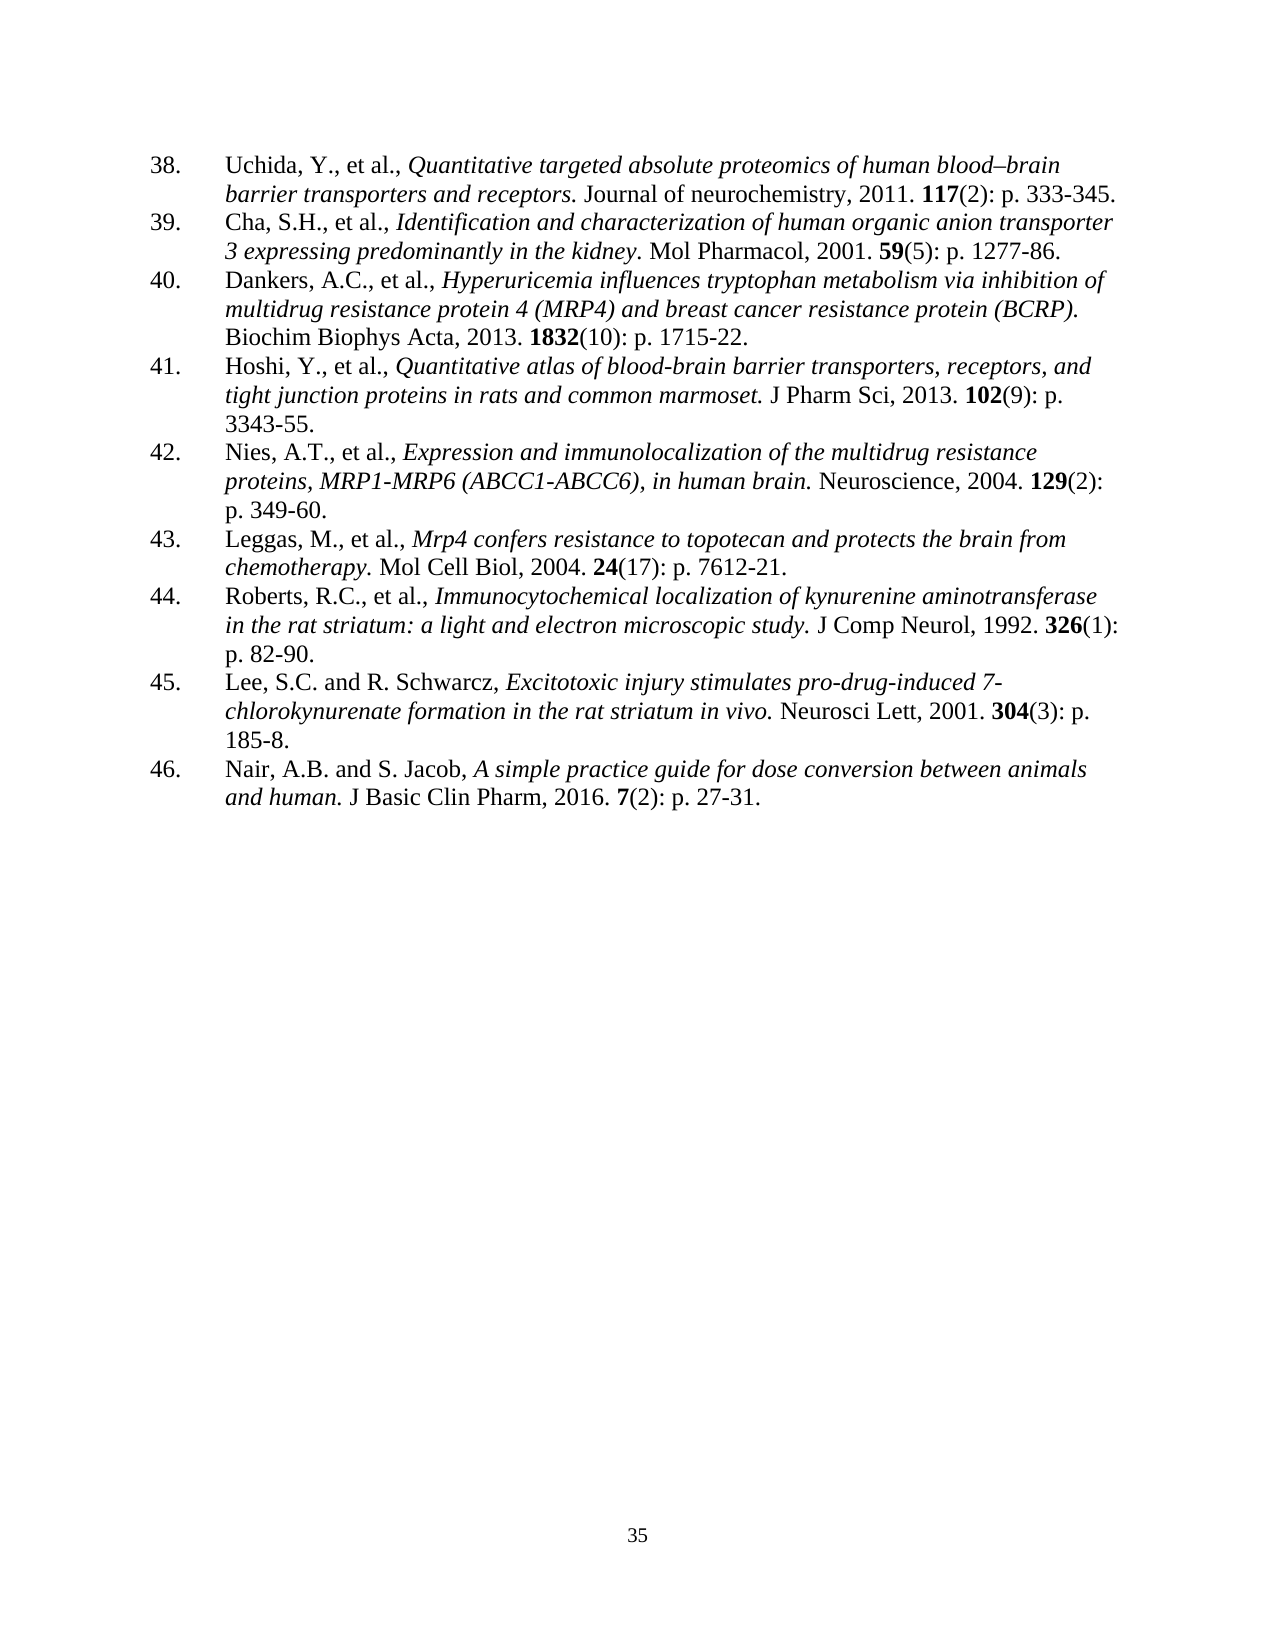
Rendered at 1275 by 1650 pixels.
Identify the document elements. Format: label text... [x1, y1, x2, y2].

text 45. Lee, S.C. and R. Schwarcz, Excitotoxic injury stimulates pro-drug-induced 7-chlorokynurenate formation in the rat striatum in vivo. Neurosci Lett, 2001. 304(3): p. 185-8. [150, 667, 1125, 754]
text 42. Nies, A.T., et al., Expression and immunolocalization of the multidrug resistance proteins, MRP1-MRP6 (ABCC1-ABCC6), in human brain. Neuroscience, 2004. 129(2): p. 349-60. [150, 437, 1125, 524]
text 39. Cha, S.H., et al., Identification and characterization of human organic anion transporter 3 expressing predominantly in the kidney. Mol Pharmacol, 2001. 59(5): p. 1277-86. [150, 207, 1125, 265]
text 41. Hoshi, Y., et al., Quantitative atlas of blood-brain barrier transporters, receptors, and tight junction proteins in rats and common marmoset. J Pharm Sci, 2013. 102(9): p. 3343-55. [150, 351, 1125, 437]
text 40. Dankers, A.C., et al., Hyperuricemia influences tryptophan metabolism via inhibition of multidrug resistance protein 4 (MRP4) and breast cancer resistance protein (BCRP). Biochim Biophys Acta, 2013. 1832(10): p. 1715-22. [150, 265, 1125, 351]
text 43. Leggas, M., et al., Mrp4 confers resistance to topotecan and protects the brain from chemotherapy. Mol Cell Biol, 2004. 24(17): p. 7612-21. [150, 524, 1125, 581]
text 46. Nair, A.B. and S. Jacob, A simple practice guide for dose conversion between animals and human. J Basic Clin Pharm, 2016. 7(2): p. 27-31. [150, 754, 1125, 811]
text 44. Roberts, R.C., et al., Immunocytochemical localization of kynurenine aminotransferase in the rat striatum: a light and electron microscopic study. J Comp Neurol, 1992. 326(1): p. 82-90. [150, 581, 1125, 667]
text 38. Uchida, Y., et al., Quantitative targeted absolute proteomics of human blood–brain barrier transporters and receptors. Journal of neurochemistry, 2011. 117(2): p. 333-345. [150, 150, 1125, 207]
